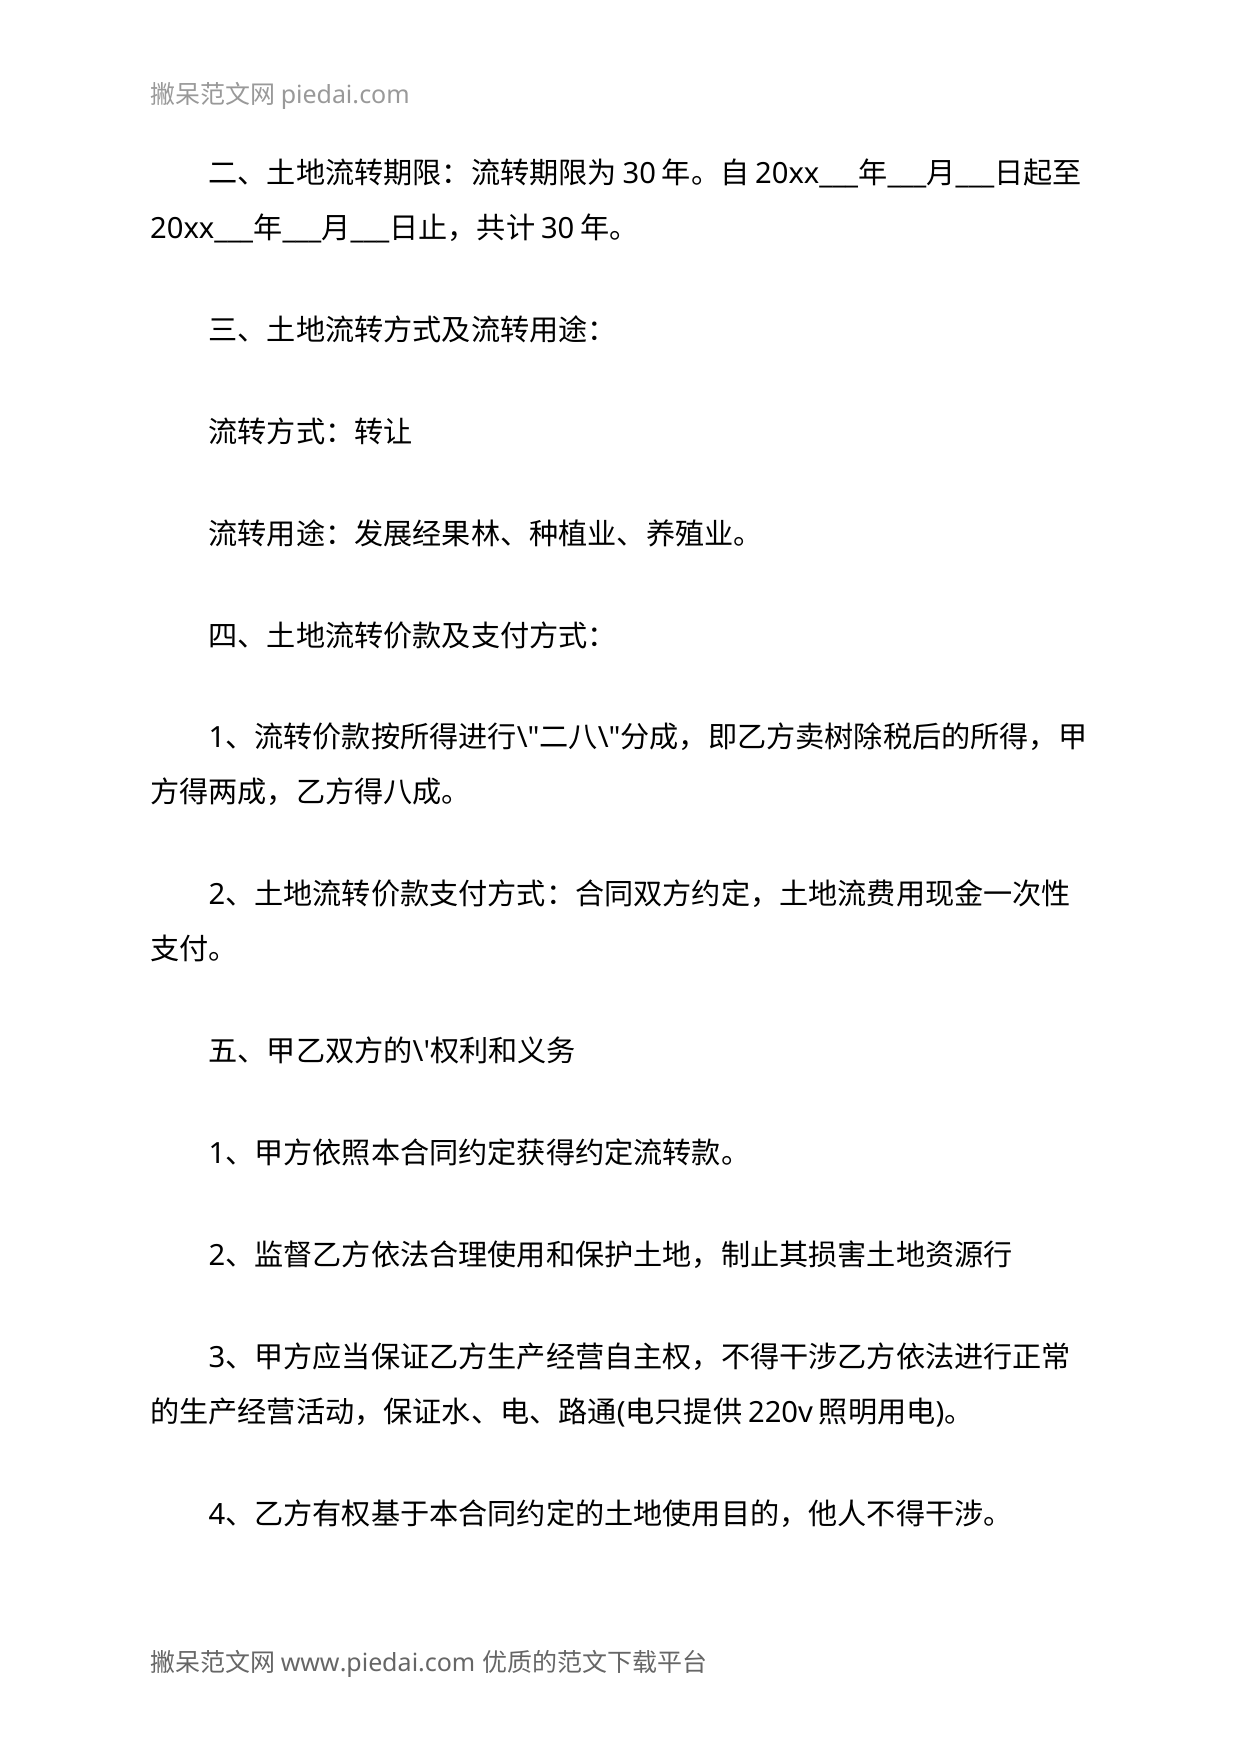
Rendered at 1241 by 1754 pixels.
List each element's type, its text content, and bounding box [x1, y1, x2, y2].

text 2、土地流转价款支付方式：合同双方约定，土地流费用现金一次性支付。 [150, 871, 1090, 968]
text 五、甲乙双方的\'权利和义务 [150, 1028, 1090, 1070]
text 二、土地流转期限：流转期限为30年。自20xx___年___月___日起至20xx___年___月___日止，共计30年。 [150, 150, 1090, 247]
text 3、甲方应当保证乙方生产经营自主权，不得干涉乙方依法进行正常的生产经营活动，保证水、电、路通(电只提供220v照明用电)。 [150, 1333, 1090, 1431]
text 流转用途：发展经果林、种植业、养殖业。 [150, 511, 1090, 553]
text 四、土地流转价款及支付方式： [150, 612, 1090, 654]
text 三、土地流转方式及流转用途： [150, 307, 1090, 349]
text 1、甲方依照本合同约定获得约定流转款。 [150, 1129, 1090, 1172]
text 1、流转价款按所得进行\"二八\"分成，即乙方卖树除税后的所得，甲方得两成，乙方得八成。 [150, 714, 1090, 811]
text 流转方式：转让 [150, 409, 1090, 451]
text 4、乙方有权基于本合同约定的土地使用目的，他人不得干涉。 [150, 1491, 1090, 1533]
text 2、监督乙方依法合理使用和保护土地，制止其损害土地资源行 [150, 1232, 1090, 1274]
